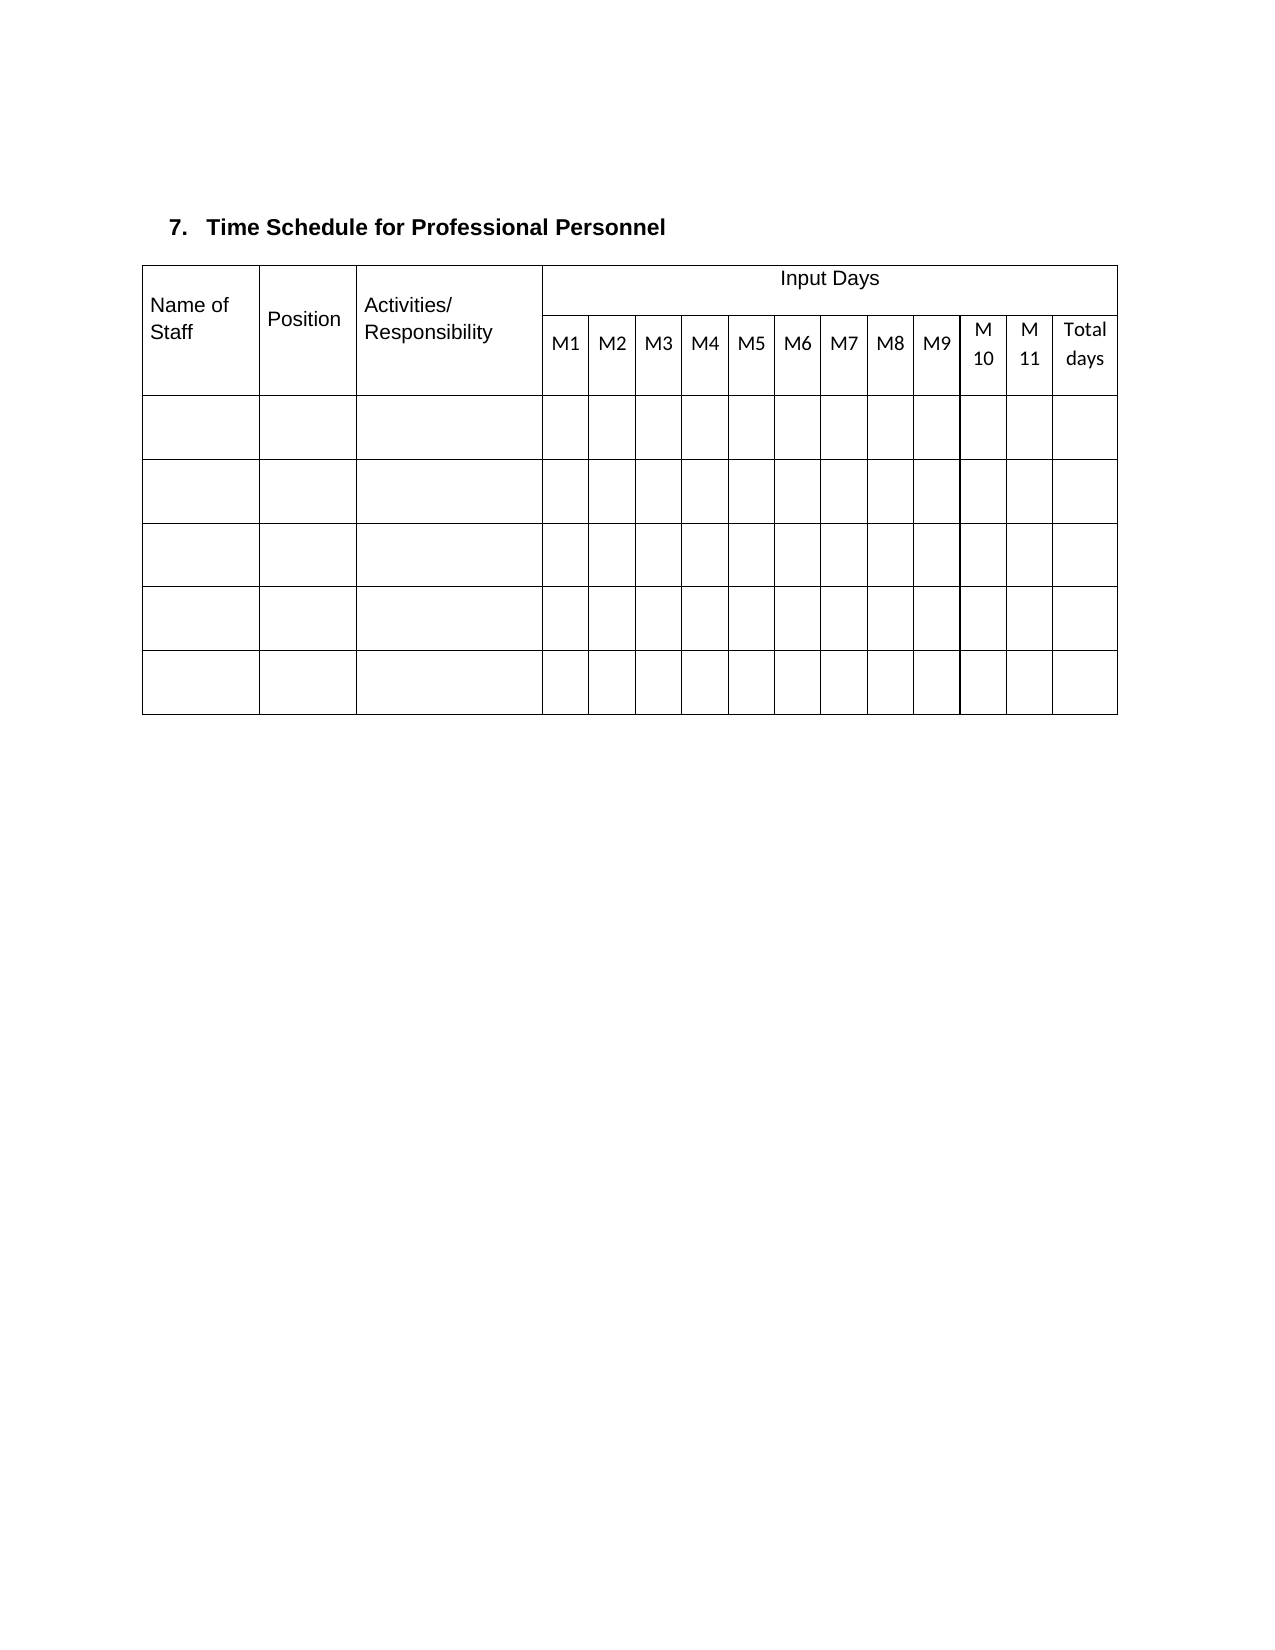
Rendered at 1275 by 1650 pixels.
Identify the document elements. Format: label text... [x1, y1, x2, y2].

table_cell [821, 524, 867, 586]
table_cell [775, 587, 820, 650]
table_cell [1053, 524, 1117, 586]
table_cell [589, 396, 635, 459]
table_cell [543, 460, 588, 523]
table_cell [961, 524, 1006, 586]
table_header Activities/ Responsibility [357, 266, 542, 395]
table_cell [1007, 460, 1052, 523]
table_cell [775, 396, 820, 459]
table_cell [543, 396, 588, 459]
table_cell [636, 651, 681, 714]
table_cell [1053, 460, 1117, 523]
table_cell [729, 460, 774, 523]
table_cell M 10 [961, 316, 1006, 395]
table_cell [1053, 587, 1117, 650]
table_cell [1053, 396, 1117, 459]
table_cell [260, 396, 356, 459]
table_cell [868, 396, 913, 459]
table_cell M1 [543, 316, 588, 395]
table_cell M5 [729, 316, 774, 395]
table_cell [775, 460, 820, 523]
table_cell [357, 651, 542, 714]
table_cell [357, 396, 542, 459]
table_cell [143, 524, 259, 586]
subtitle Time Schedule for Professional Personnel [169, 214, 1125, 240]
table_cell [143, 396, 259, 459]
table_cell [357, 524, 542, 586]
table_cell [1007, 587, 1052, 650]
table_cell M7 [821, 316, 867, 395]
table_cell [543, 524, 588, 586]
table_cell [143, 651, 259, 714]
table_cell [682, 651, 728, 714]
table_cell [260, 587, 356, 650]
table_cell [636, 396, 681, 459]
table_cell [914, 587, 959, 650]
table_cell [961, 396, 1006, 459]
table_cell Total days [1053, 316, 1117, 395]
table_header Input Days [543, 266, 1117, 315]
table_cell [914, 524, 959, 586]
table_cell [961, 651, 1006, 714]
table_cell M3 [636, 316, 681, 395]
table_cell [821, 460, 867, 523]
table_cell [260, 460, 356, 523]
table_cell [821, 651, 867, 714]
table_cell M6 [775, 316, 820, 395]
table_cell [1007, 396, 1052, 459]
table_cell [589, 524, 635, 586]
table_cell [868, 460, 913, 523]
table_cell [914, 396, 959, 459]
table_cell [143, 460, 259, 523]
table_cell [543, 651, 588, 714]
table_cell [914, 460, 959, 523]
table_cell [961, 460, 1006, 523]
table_cell M8 [868, 316, 913, 395]
table_cell [636, 524, 681, 586]
table_cell [682, 587, 728, 650]
table_cell [143, 587, 259, 650]
table_cell [589, 460, 635, 523]
table_cell [589, 651, 635, 714]
table_cell M 11 [1007, 316, 1052, 395]
table_cell [357, 587, 542, 650]
table_cell [868, 651, 913, 714]
table_cell [914, 651, 959, 714]
table_cell [260, 524, 356, 586]
table_cell [636, 587, 681, 650]
table_cell [961, 587, 1006, 650]
table_cell M4 [682, 316, 728, 395]
table_cell [868, 587, 913, 650]
table_cell [821, 587, 867, 650]
table_cell [729, 651, 774, 714]
table_cell [682, 524, 728, 586]
table_cell M9 [914, 316, 959, 395]
table_cell M2 [589, 316, 635, 395]
table_cell [775, 524, 820, 586]
table_header Name of Staff [143, 266, 259, 395]
table_cell [1053, 651, 1117, 714]
table_cell [1007, 524, 1052, 586]
table_cell [821, 396, 867, 459]
table_cell [1007, 651, 1052, 714]
table_cell [682, 460, 728, 523]
table_cell [682, 396, 728, 459]
table_cell [775, 651, 820, 714]
table_cell [868, 524, 913, 586]
table_header Position [260, 266, 356, 395]
table_cell [543, 587, 588, 650]
table_cell [636, 460, 681, 523]
table_cell [260, 651, 356, 714]
table_cell [729, 396, 774, 459]
table_cell [729, 524, 774, 586]
table_cell [589, 587, 635, 650]
table_cell [729, 587, 774, 650]
table_cell [357, 460, 542, 523]
